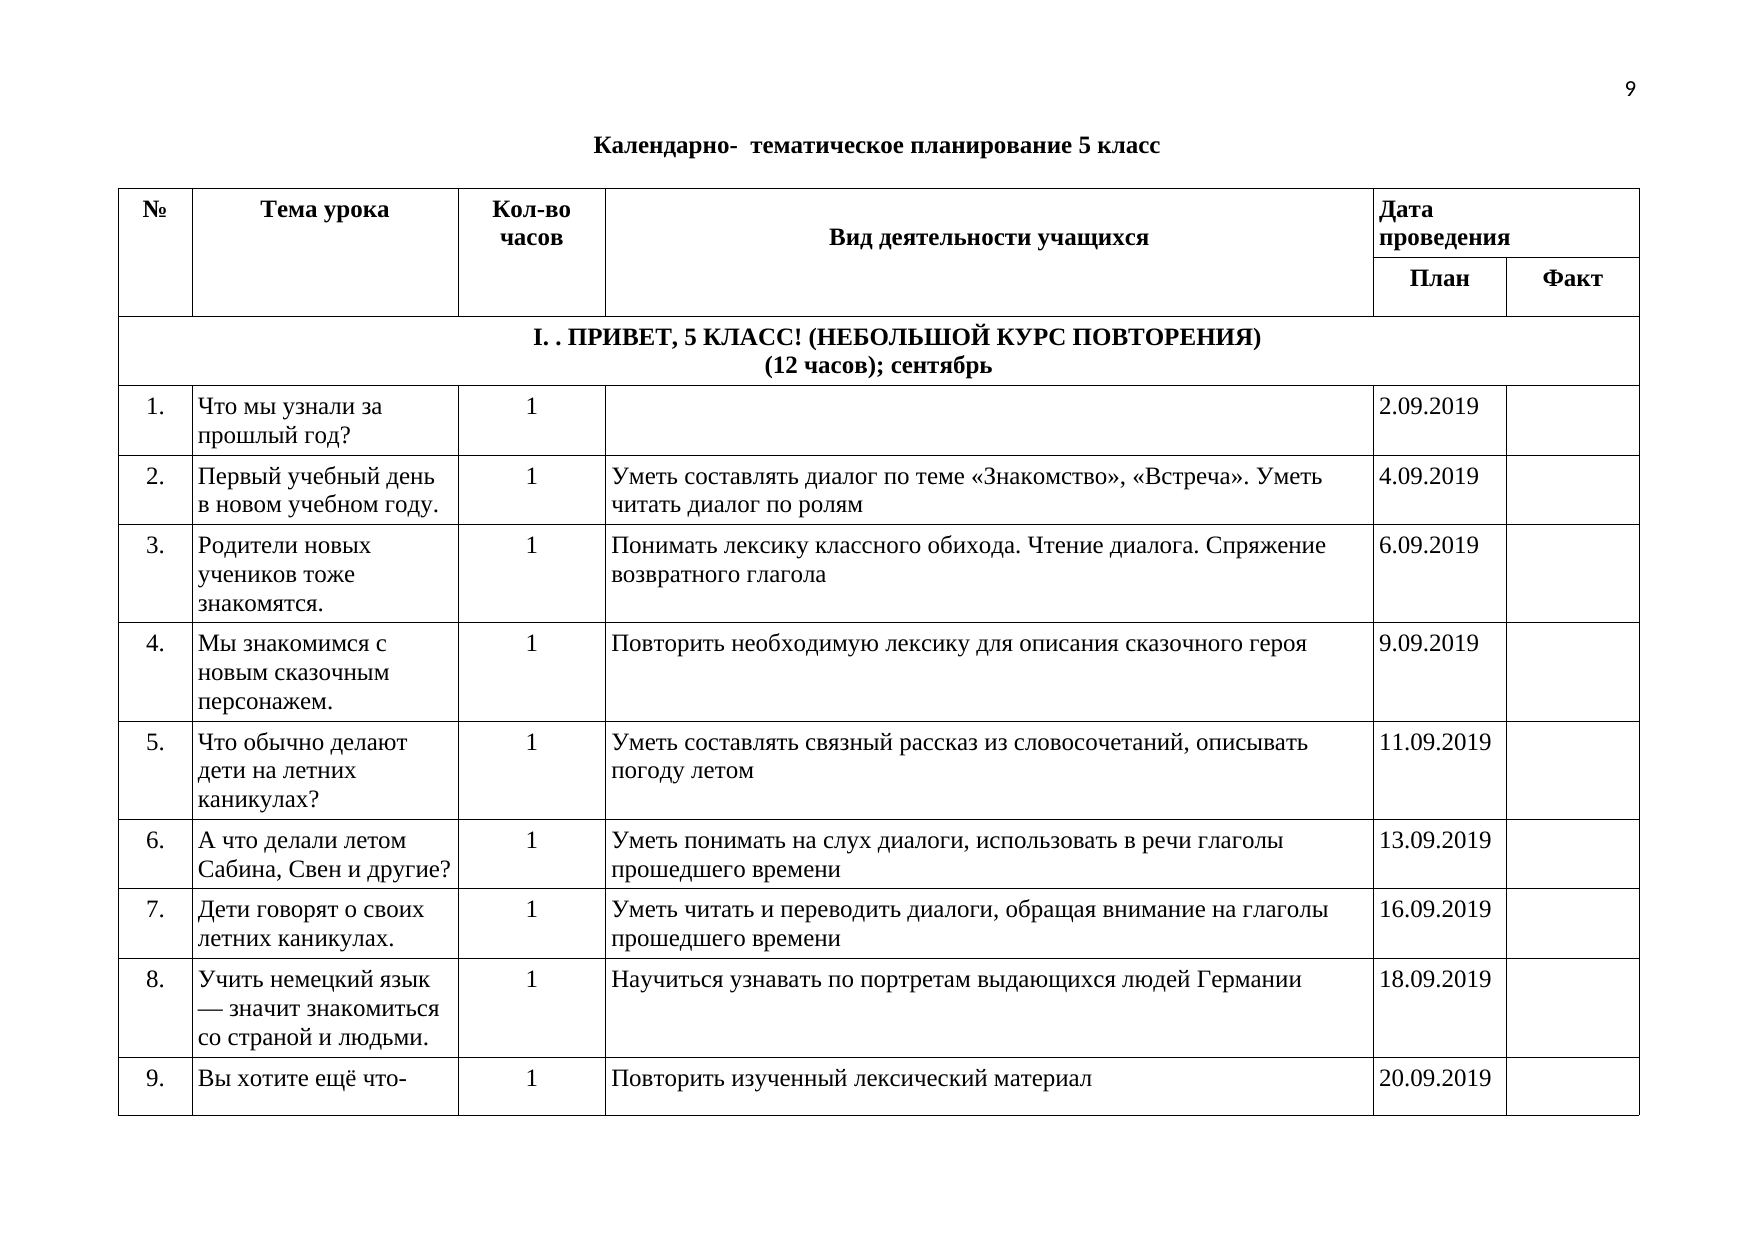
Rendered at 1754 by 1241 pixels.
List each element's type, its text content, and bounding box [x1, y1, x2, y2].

table_cell [606, 386, 1373, 454]
table_cell Повторить необходимую лексику для описания сказочного героя [606, 623, 1373, 721]
table_cell 6. [119, 820, 192, 888]
table_cell [1507, 525, 1639, 622]
table_cell 4. [119, 623, 192, 721]
table_header Дата проведения [1374, 189, 1639, 257]
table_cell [606, 1058, 1373, 1115]
table_cell [1507, 959, 1639, 1056]
table_cell Уметь понимать на слух диалоги, использовать в речи глаголы прошедшего времени [606, 820, 1373, 888]
table_cell 1 [459, 959, 605, 1056]
table_cell 5. [119, 722, 192, 819]
table_cell 9.09.2019 [1374, 623, 1506, 721]
table_header Кол-во часов [459, 189, 605, 316]
table_cell 1 [459, 386, 605, 454]
table_cell Факт [1507, 258, 1639, 316]
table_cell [193, 1058, 458, 1115]
table_cell Уметь составлять связный рассказ из словосочетаний, описывать погоду летом [606, 722, 1373, 819]
table_cell 1 [459, 1058, 605, 1115]
table_cell [1507, 623, 1639, 721]
table_cell [1507, 820, 1639, 888]
table_cell 9. [119, 1058, 192, 1115]
table_cell 1 [459, 889, 605, 958]
table_header № [119, 189, 192, 316]
table_cell 20.09.2019 [1374, 1058, 1506, 1115]
table_cell [1507, 456, 1639, 524]
table_cell [1507, 386, 1639, 454]
table_cell I. . ПРИВЕТ, 5 КЛАСС! (НЕБОЛЬШОЙ КУРС ПОВТОРЕНИЯ) (12 часов); сентябрь [119, 317, 1639, 385]
table_cell Понимать лексику классного обихода. Чтение диалога. Спряжение возвратного глагола [606, 525, 1373, 622]
table_cell 1 [459, 820, 605, 888]
table_cell 3. [119, 525, 192, 622]
table_cell 18.09.2019 [1374, 959, 1506, 1056]
table_cell [1507, 889, 1639, 958]
text Календарно- тематическое планирование 5 класс [118, 130, 1636, 159]
table_header Вид деятельности учащихся [606, 189, 1373, 316]
table_header Тема урока [193, 189, 458, 316]
table_cell Что обычно делают дети на летних каникулах? [193, 722, 458, 819]
table_cell 1 [459, 456, 605, 524]
table_cell Уметь составлять диалог по теме «Знакомство», «Встреча». Уметь читать диалог по ролям [606, 456, 1373, 524]
table_cell Родители новых учеников тоже знакомятся. [193, 525, 458, 622]
table_cell Мы знакомимся с новым сказочным персонажем. [193, 623, 458, 721]
table_cell 1 [459, 623, 605, 721]
table_cell Научиться узнавать по портретам выдающихся людей Германии [606, 959, 1373, 1056]
table_cell Уметь читать и переводить диалоги, обращая внимание на глаголы прошедшего времени [606, 889, 1373, 958]
table_cell [1507, 722, 1639, 819]
table_cell 2.09.2019 [1374, 386, 1506, 454]
table_cell 16.09.2019 [1374, 889, 1506, 958]
table_cell 11.09.2019 [1374, 722, 1506, 819]
table_cell [1507, 1058, 1639, 1115]
table_cell 7. [119, 889, 192, 958]
table_cell 13.09.2019 [1374, 820, 1506, 888]
table_cell Первый учебный день в новом учебном году. [193, 456, 458, 524]
table_cell 6.09.2019 [1374, 525, 1506, 622]
table_cell Дети говорят о своих летних каникулах. [193, 889, 458, 958]
table_cell План [1374, 258, 1506, 316]
table_cell 4.09.2019 [1374, 456, 1506, 524]
table_cell А что делали летом Сабина, Свен и другие? [193, 820, 458, 888]
table_cell 1 [459, 722, 605, 819]
table_cell 1 [459, 525, 605, 622]
table_cell Учить немецкий язык — значит знакомиться со страной и людьми. [193, 959, 458, 1056]
table_cell Что мы узнали за прошлый год? [193, 386, 458, 454]
table_cell 2. [119, 456, 192, 524]
table_cell 8. [119, 959, 192, 1056]
table_cell 1. [119, 386, 192, 454]
